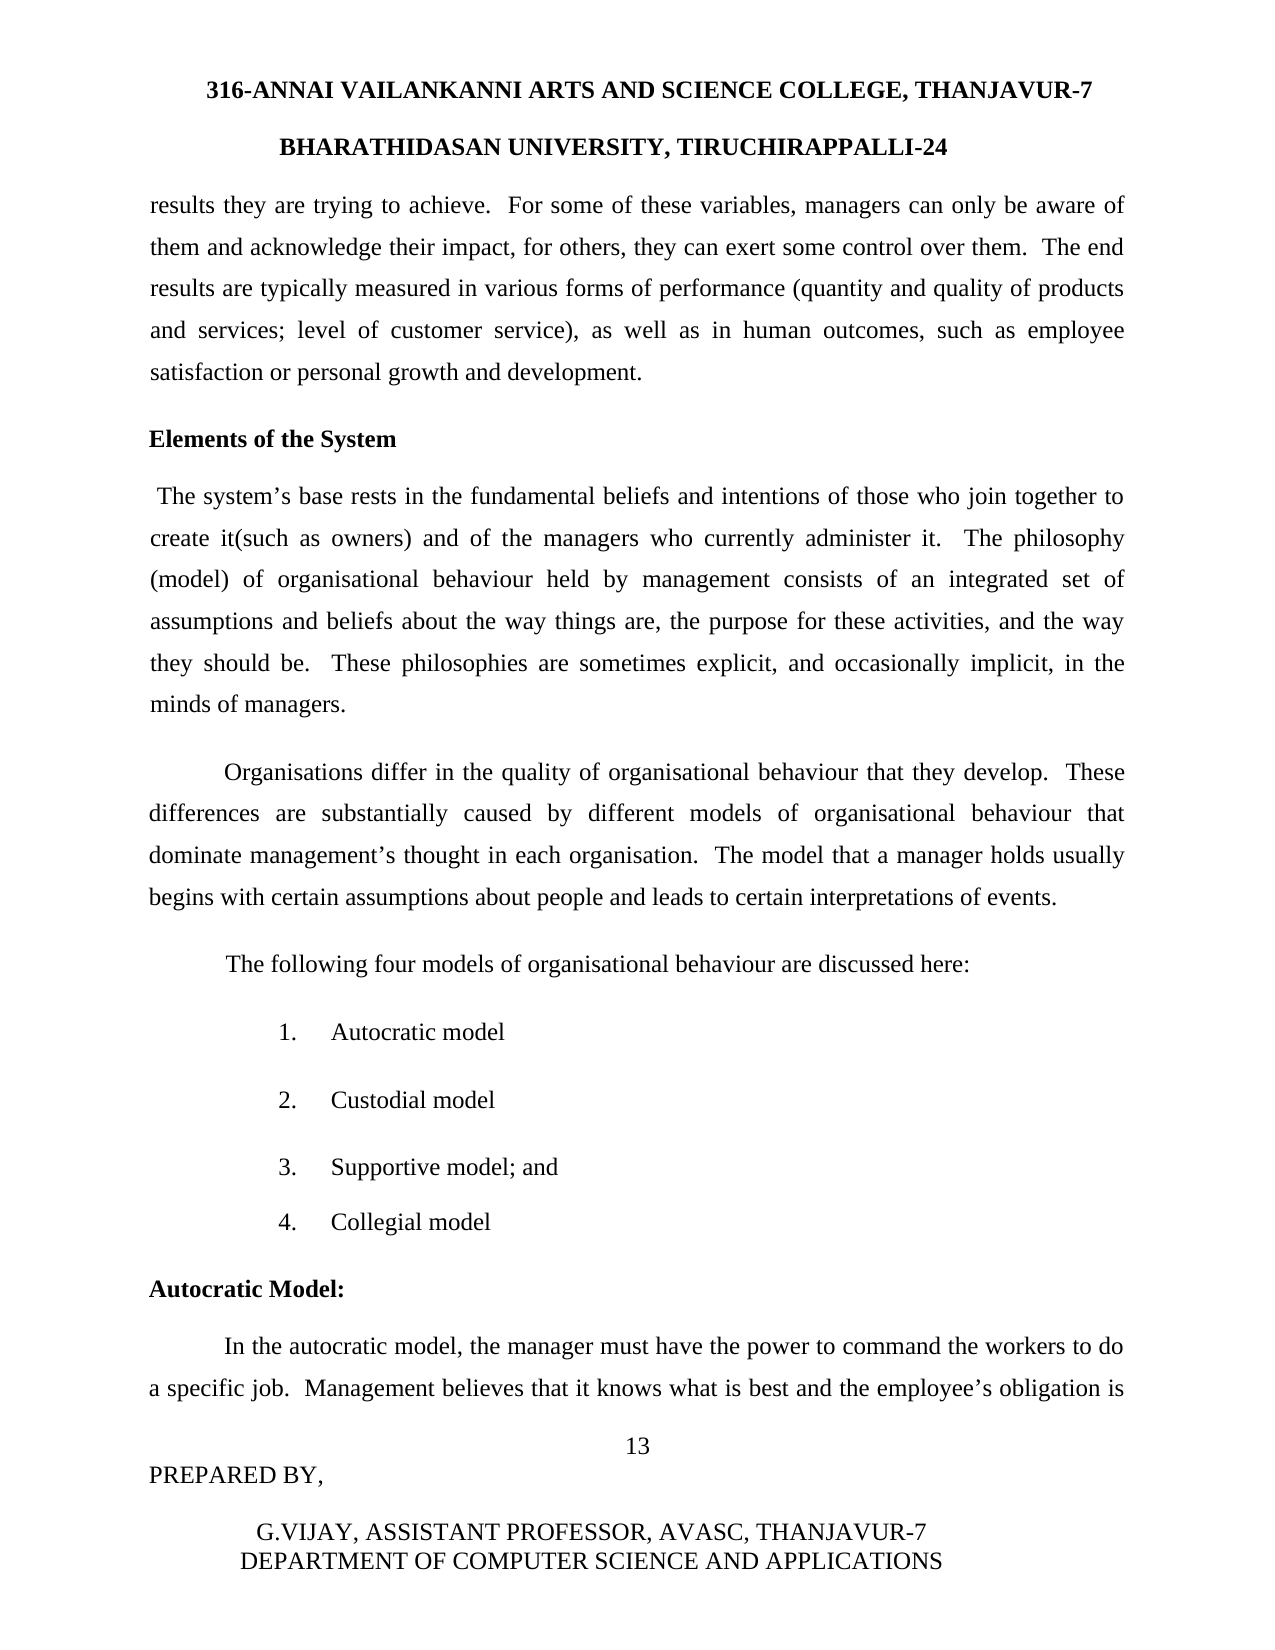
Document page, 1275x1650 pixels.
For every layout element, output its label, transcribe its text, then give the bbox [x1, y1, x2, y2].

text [149, 190, 1126, 385]
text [149, 1331, 1126, 1402]
text The system’s base rests in the fundamental beliefs and intentions of those who join together to create it(such as owners) and of the managers who currently administer it. The philosophy (model) of organisational behaviour held by management consists of an integrated set of assumptions and beliefs about the way things are, the purpose for these activities, and the way they should be. These philosophies are sometimes explicit, and occasionally implicit, in the minds of managers. [149, 481, 1126, 718]
list Custodial model [278, 1085, 1126, 1113]
text The following four models of organisational behaviour are discussed here: [225, 949, 1126, 978]
list Supportive model; and [278, 1152, 1126, 1181]
text Organisations differ in the quality of organisational behaviour that they develop. These differences are substantially caused by different models of organisational behaviour that dominate management’s thought in each organisation. The model that a manager holds usually begins with certain assumptions about people and leads to certain interpretations of events. [149, 757, 1126, 911]
text Autocratic Model: [149, 1274, 1127, 1303]
text Elements of the System [149, 424, 1127, 453]
list Collegial model [278, 1207, 1126, 1236]
list Autocratic model [278, 1017, 1126, 1046]
